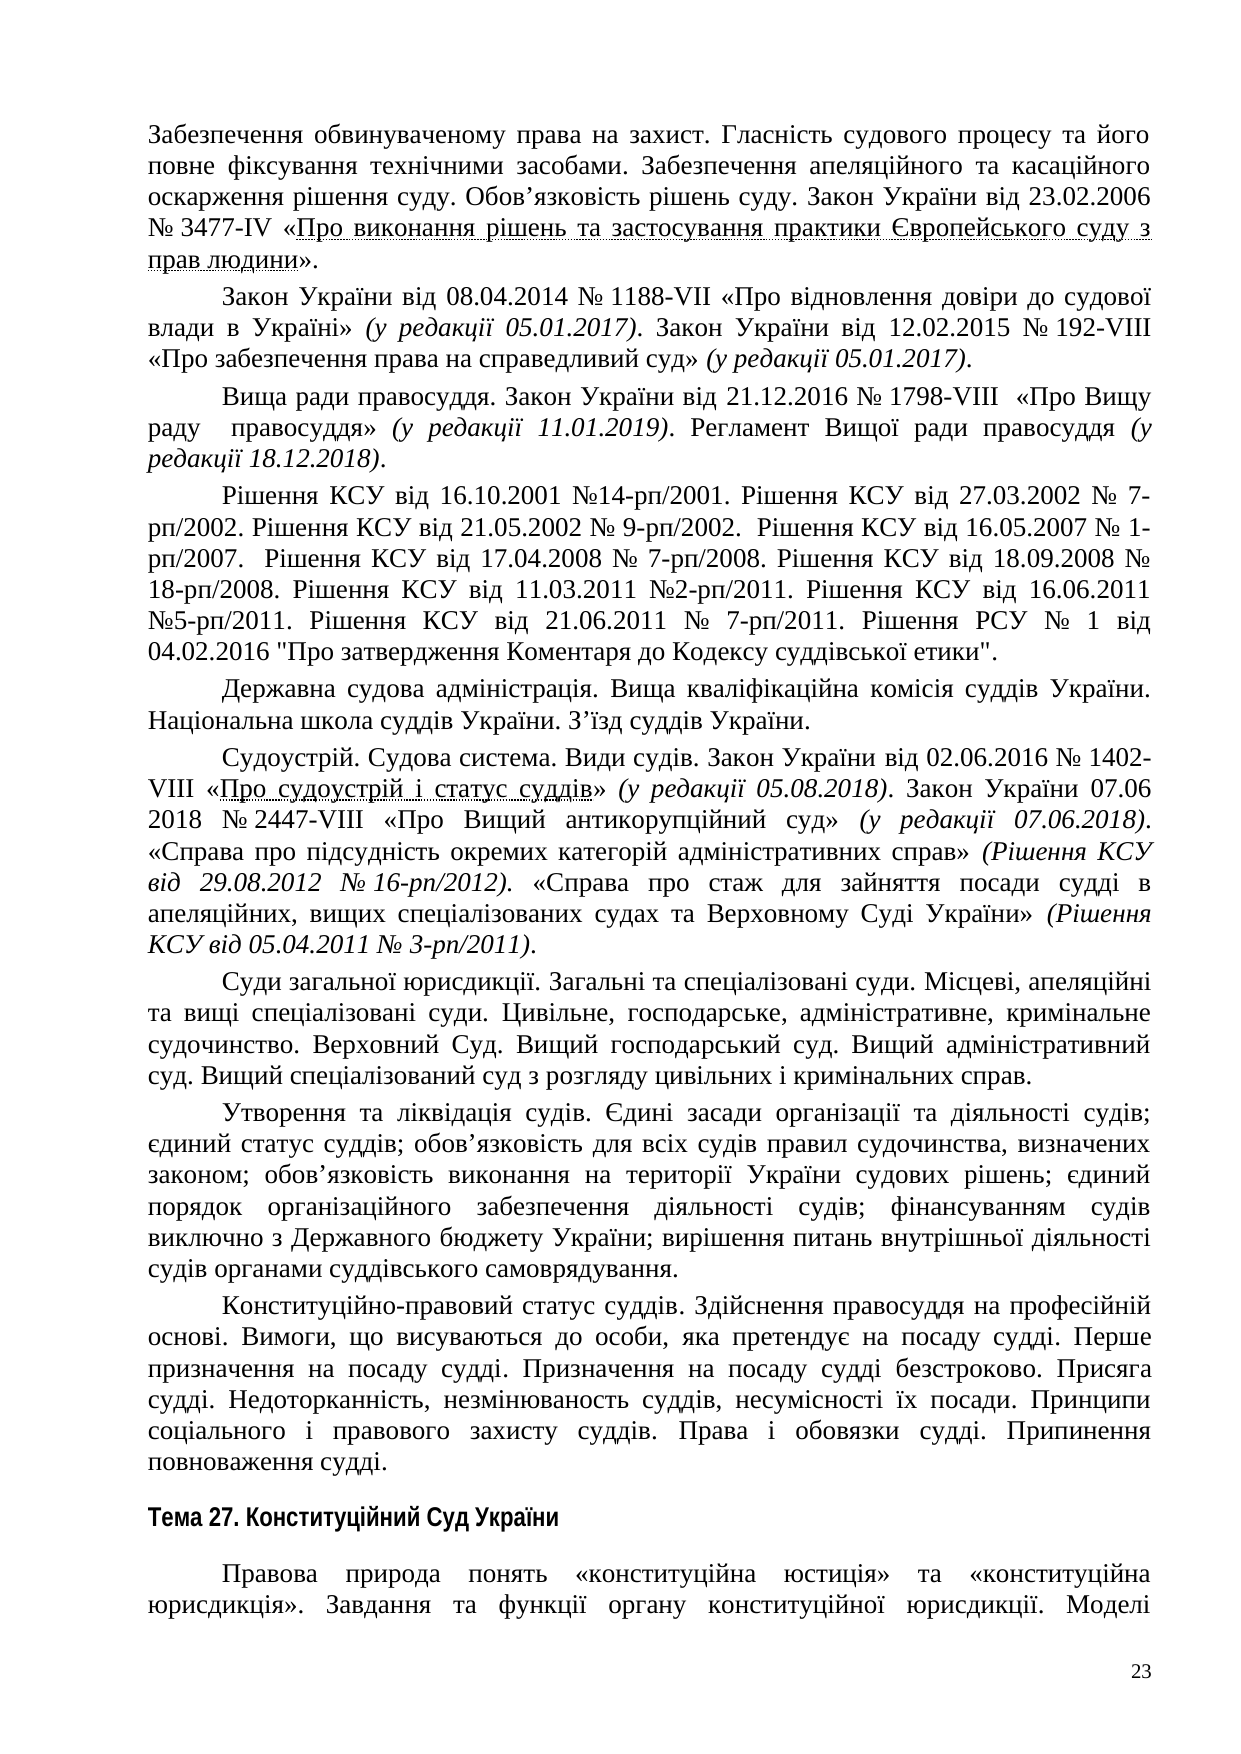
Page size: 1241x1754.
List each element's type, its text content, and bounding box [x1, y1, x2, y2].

text Утворення та ліквідація судів. Єдині засади організації та діяльності судів; єдиний статус суддів; обов’язковість для всіх судів правил судочинства, визначених законом; обов’язковість виконання на території України судових рішень; єдиний порядок організаційного забезпечення діяльності судів; фінансуванням судів виключно з Державного бюджету України; вирішення питань внутрішньої діяльності судів органами суддівського самоврядування. [148, 1096, 1152, 1283]
text Суди загальної юрисдикції. Загальні та спеціалізовані суди. Місцеві, апеляційні та вищі спеціалізовані суди. Цивільне, господарське, адміністративне, кримінальне судочинство. Верховний Суд. Вищий господарський суд. Вищий адміністративний суд. Вищий спеціалізований суд з розгляду цивільних і кримінальних справ. [148, 965, 1152, 1090]
text Вища ради правосуддя. Закон України від 21.12.2016 № 1798-VIII «Про Вищу раду правосуддя» (у редакції 11.01.2019). Регламент Вищої ради правосуддя (у редакції 18.12.2018). [148, 380, 1152, 473]
subtitle Тема 27. Конституційний Суд України [148, 1501, 1152, 1532]
text Конституційно-правовий статус суддів. Здійснення правосуддя на професійній основі. Вимоги, що висуваються до особи, яка претендує на посаду судді. Перше призначення на посаду судді. Призначення на посаду судді безстроково. Присяга судді. Недоторканність, незмінюваность суддів, несумісності їх посади. Принципи соціального і правового захисту суддів. Права і обовязки судді. Припинення повноваження судді. [148, 1289, 1152, 1476]
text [148, 1557, 1152, 1619]
text Рішення КСУ від 16.10.2001 №14-рп/2001. Рішення КСУ від 27.03.2002 № 7-рп/2002. Рішення КСУ від 21.05.2002 № 9-рп/2002. Рішення КСУ від 16.05.2007 № 1-рп/2007. Рішення КСУ від 17.04.2008 № 7-рп/2008. Рішення КСУ від 18.09.2008 № 18-рп/2008. Рішення КСУ від 11.03.2011 №2-рп/2011. Рішення КСУ від 16.06.2011 №5-рп/2011. Рішення КСУ від 21.06.2011 № 7-рп/2011. Рішення РСУ № 1 від 04.02.2016 "Про затвердження Коментаря до Кодексу суддівської етики". [148, 479, 1152, 666]
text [148, 118, 1152, 274]
text Судоустрій. Судова система. Види судів. Закон України від 02.06.2016 № 1402-VІІI «Про судоустрій і статус суддів» (у редакції 05.08.2018). Закон України 07.06 2018 № 2447-VIII «Про Вищий антикорупційний суд» (у редакції 07.06.2018). «Справа про підсудність окремих категорій адміністративних справ» (Рішення КСУ від 29.08.2012 № 16-рп/2012). «Справа про стаж для зайняття посади судді в апеляційних, вищих спеціалізованих судах та Верховному Суді України» (Рішення КСУ від 05.04.2011 № 3-рп/2011). [148, 741, 1152, 959]
text Державна судова адміністрація. Вища кваліфікаційна комісія суддів України. Національна школа суддів України. З’їзд суддів України. [148, 673, 1152, 735]
text Закон України від 08.04.2014 № 1188-VII «Про відновлення довіри до судової влади в Україні» (у редакції 05.01.2017). Закон України від 12.02.2015 № 192-VIII «Про забезпечення права на справедливий суд» (у редакції 05.01.2017). [148, 280, 1152, 373]
